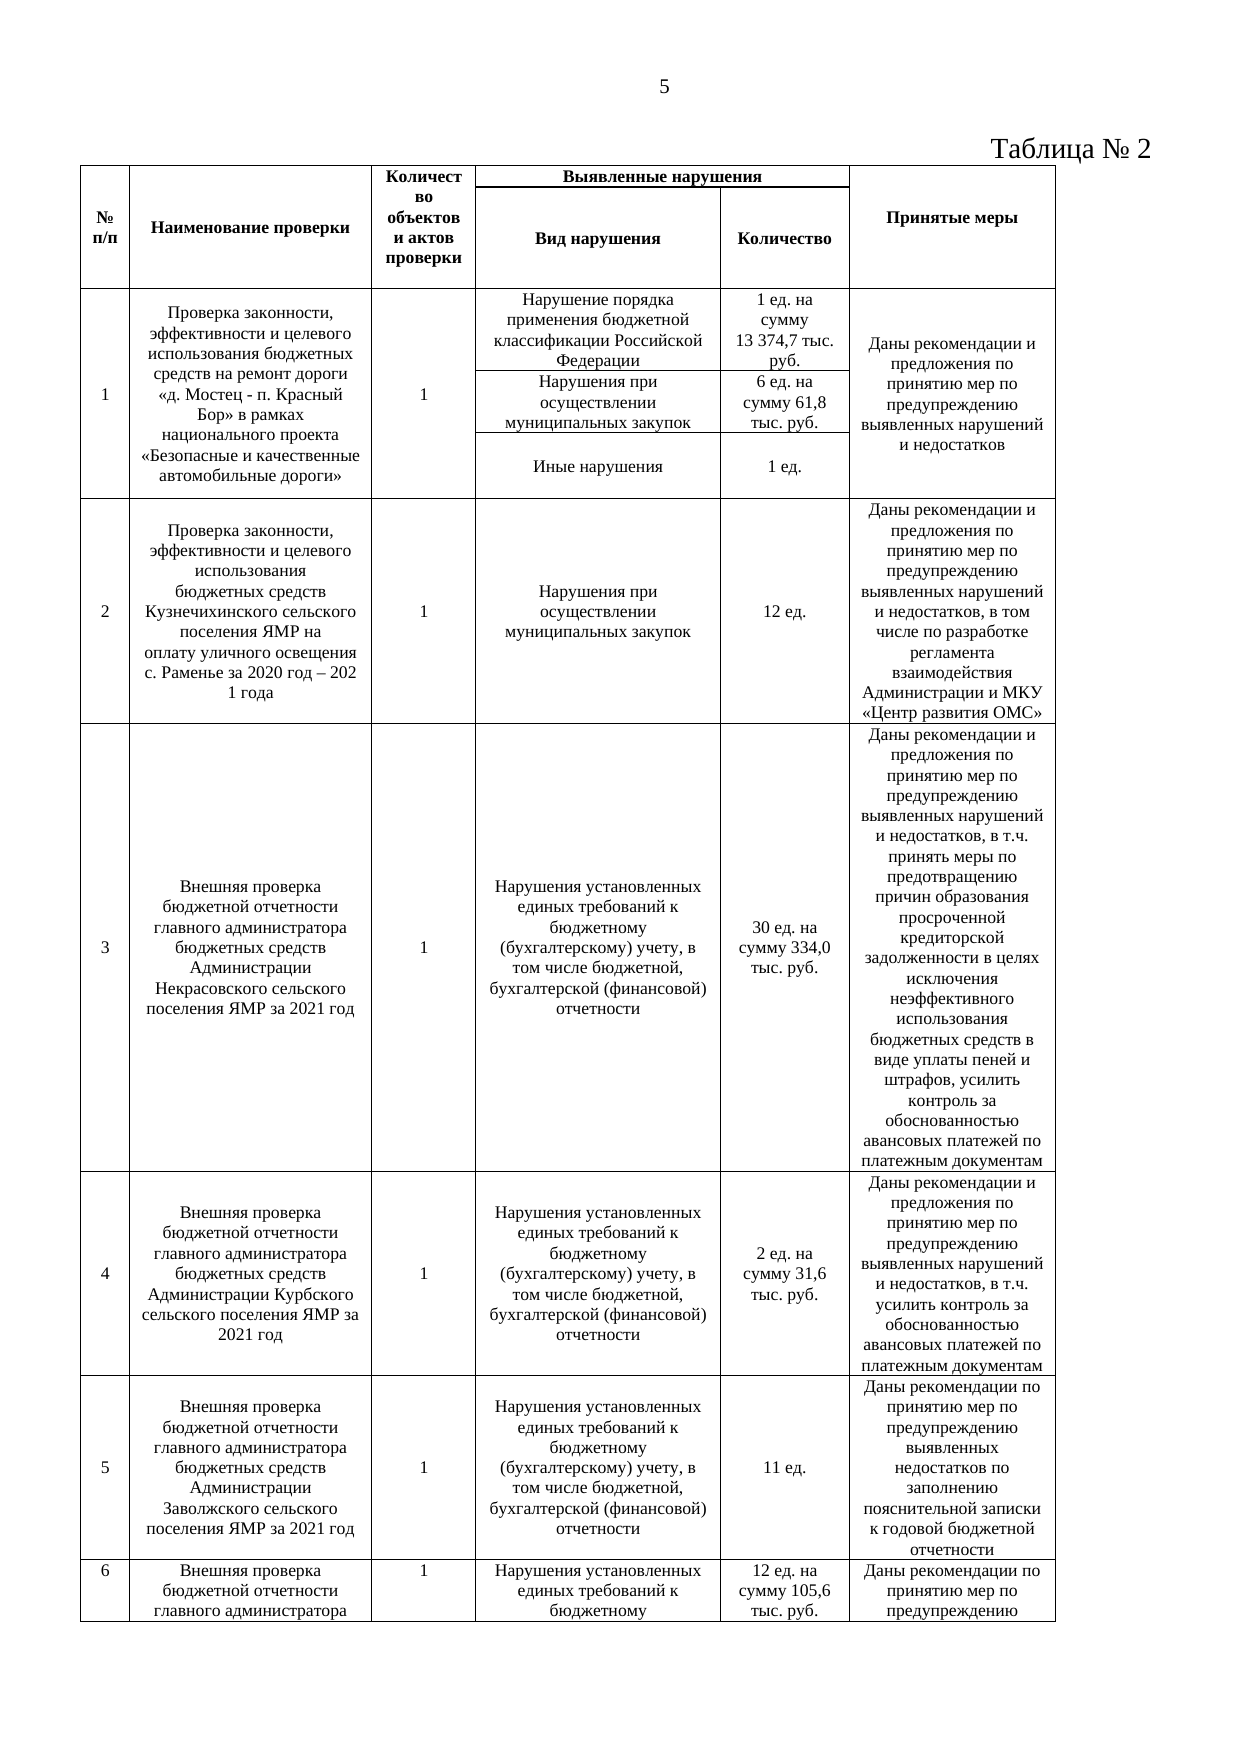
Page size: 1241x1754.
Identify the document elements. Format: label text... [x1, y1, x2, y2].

table_cell 11 ед. [721, 1376, 849, 1559]
table_cell Нарушения установленных единых требований к бюджетному (бухгалтерскому) учету, в том числе бюджетной, бухгалтерской (финансовой) отчетности [476, 724, 720, 1171]
table_cell Нарушения установленных единых требований к бюджетному (бухгалтерскому) учету, в том числе бюджетной, бухгалтерской (финансовой) отчетности [476, 1376, 720, 1559]
table_cell 1 [372, 499, 475, 723]
table_cell 1 [372, 724, 475, 1171]
table_cell Внешняя проверка бюджетной отчетности главного администратора бюджетных средств Администрации Некрасовского сельского поселения ЯМР за 2021 год [130, 724, 371, 1171]
table_cell 4 [81, 1172, 129, 1375]
table_cell Нарушения установленных единых требований к бюджетному (бухгалтерскому) учету, в том числе бюджетной, бухгалтерской (финансовой) отчетности [476, 1172, 720, 1375]
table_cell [721, 1560, 849, 1621]
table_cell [850, 1560, 1055, 1621]
table_cell Нарушения при осуществлении муниципальных закупок [476, 371, 720, 432]
table_header Выявленные нарушения [476, 166, 849, 186]
table_header № п/п [81, 166, 129, 288]
table_cell 6 [81, 1560, 129, 1621]
table_cell 1 ед. [721, 433, 849, 498]
table_cell Проверка законности, эффективности и целевого использования бюджетных средств на ремонт дороги «д. Мостец - п. Красный Бор» в рамках национального проекта «Безопасные и качественные автомобильные дороги» [130, 289, 371, 498]
table_cell 2 [81, 499, 129, 723]
table_cell Даны рекомендации и предложения по принятию мер по предупреждению выявленных нарушений и недостатков, в том числе по разработке регламента взаимодействия Администрации и МКУ «Центр развития ОМС» [850, 499, 1055, 723]
table_cell Нарушения при осуществлении муниципальных закупок [476, 499, 720, 723]
table_cell 1 [81, 289, 129, 498]
table_cell Даны рекомендации и предложения по принятию мер по предупреждению выявленных нарушений и недостатков [850, 289, 1055, 498]
table_header Наименование проверки [130, 166, 371, 288]
table_cell 6 ед. на сумму 61,8 тыс. руб. [721, 371, 849, 432]
table_cell 5 [81, 1376, 129, 1559]
table_cell Нарушение порядка применения бюджетной классификации Российской Федерации [476, 289, 720, 370]
table_header Принятые меры [850, 166, 1055, 288]
table_cell 2 ед. на сумму 31,6 тыс. руб. [721, 1172, 849, 1375]
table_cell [130, 1560, 371, 1621]
table_cell 30 ед. на сумму 334,0 тыс. руб. [721, 724, 849, 1171]
table_cell 1 [372, 1376, 475, 1559]
table_cell Вид нарушения [476, 188, 720, 288]
table_cell Внешняя проверка бюджетной отчетности главного администратора бюджетных средств Администрации Курбского сельского поселения ЯМР за 2021 год [130, 1172, 371, 1375]
table_cell Даны рекомендации по принятию мер по предупреждению выявленных недостатков по заполнению пояснительной записки к годовой бюджетной отчетности [850, 1376, 1055, 1559]
table_cell Даны рекомендации и предложения по принятию мер по предупреждению выявленных нарушений и недостатков, в т.ч. принять меры по предотвращению причин образования просроченной кредиторской задолженности в целях исключения неэффективного использования бюджетных средств в виде уплаты пеней и штрафов, усилить контроль за обоснованностью авансовых платежей по платежным документам [850, 724, 1055, 1171]
table_cell 1 [372, 1560, 475, 1621]
table_cell 1 ед. на сумму 13 374,7 тыс. руб. [721, 289, 849, 370]
table_cell 1 [372, 289, 475, 498]
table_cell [476, 1560, 720, 1621]
table_cell Внешняя проверка бюджетной отчетности главного администратора бюджетных средств Администрации Заволжского сельского поселения ЯМР за 2021 год [130, 1376, 371, 1559]
table_cell Даны рекомендации и предложения по принятию мер по предупреждению выявленных нарушений и недостатков, в т.ч. усилить контроль за обоснованностью авансовых платежей по платежным документам [850, 1172, 1055, 1375]
text Таблица № 2 [177, 131, 1152, 165]
table_cell Иные нарушения [476, 433, 720, 498]
table_cell 1 [372, 1172, 475, 1375]
table_cell 3 [81, 724, 129, 1171]
table_header Количество объектов и актов проверки [372, 166, 475, 288]
table_cell Количество [721, 188, 849, 288]
table_cell Проверка законности, эффективности и целевого использования бюджетных средств Кузнечихинского сельского поселения ЯМР на оплату уличного освещения с. Раменье за 2020 год – 2021 года [130, 499, 371, 723]
table_cell 12 ед. [721, 499, 849, 723]
